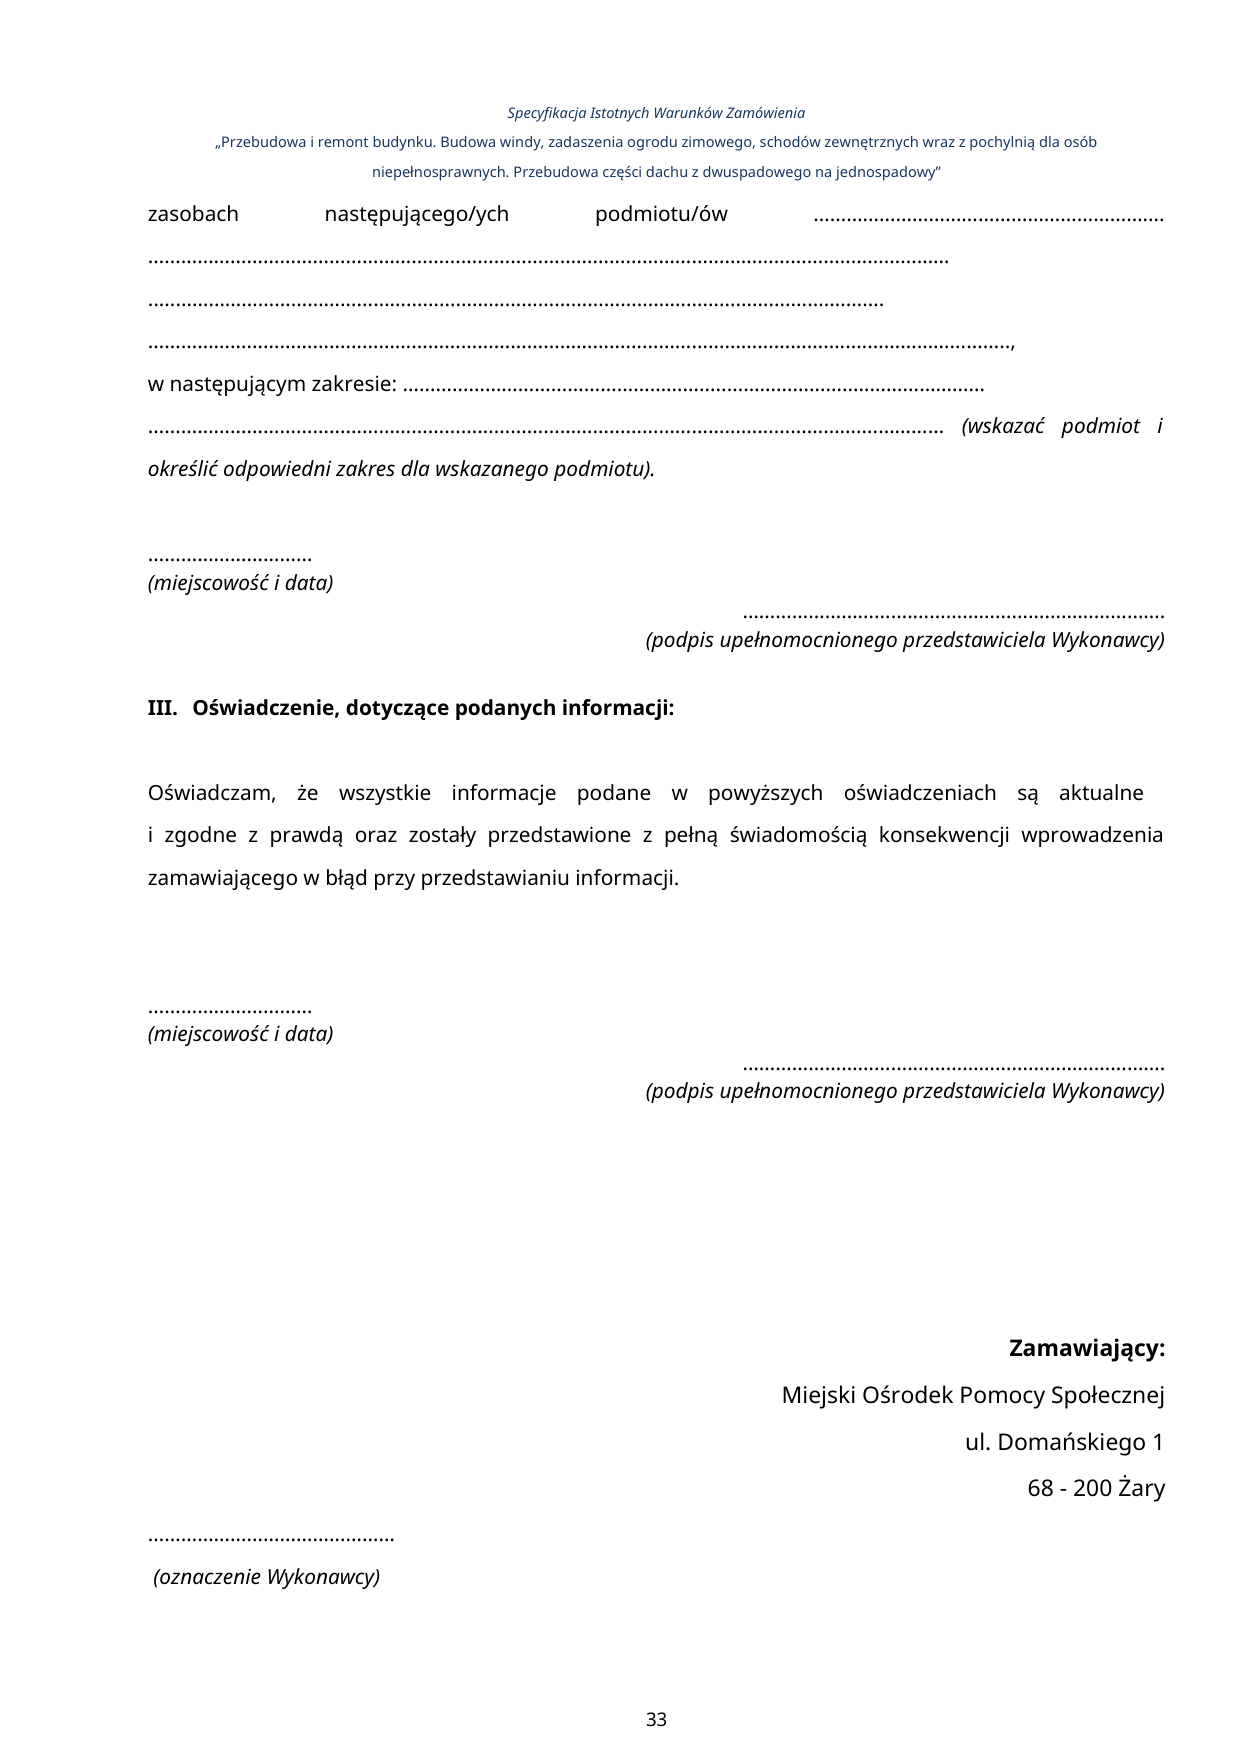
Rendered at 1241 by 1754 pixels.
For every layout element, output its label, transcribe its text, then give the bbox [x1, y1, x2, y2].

text (miejscowość i data) [148, 1019, 1165, 1048]
text …………………………………………………………………………………………………………………….………… (wskazać podmiot i określić odpowiedni zakres dla wskazanego podmiotu). [148, 412, 1165, 483]
text ……………………………………… [148, 1519, 1165, 1548]
text ………………………… [148, 991, 1165, 1019]
text (podpis upełnomocnionego przedstawiciela Wykonawcy) [148, 625, 1165, 653]
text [148, 199, 1165, 270]
text Zamawiający: [148, 1332, 1165, 1363]
text ………………………….………………………………………. [148, 596, 1165, 625]
list Oświadczenie, dotyczące podanych informacji: [148, 693, 1165, 721]
text ………………………… [148, 539, 1165, 568]
text Oświadczam, że wszystkie informacje podane w powyższych oświadczeniach są aktualne i zgodne z prawdą oraz zostały przedstawione z pełną świadomością konsekwencji wprowadzenia zamawiającego w błąd przy przedstawianiu informacji. [148, 778, 1165, 892]
text ..…………………………………………………………………………………………………….....………….………………………………………………………………………………………………………………..……………………….., [148, 284, 1165, 355]
text (miejscowość i data) [148, 568, 1165, 596]
text w następującym zakresie: …………………………………………………..…………………..…………………… [148, 369, 1165, 397]
text (podpis upełnomocnionego przedstawiciela Wykonawcy) [148, 1076, 1165, 1105]
text ul. Domańskiego 1 [148, 1425, 1165, 1457]
text 68 - 200 Żary [148, 1472, 1165, 1503]
text (oznaczenie Wykonawcy) [148, 1562, 1165, 1590]
text ………………………….………………………………………. [148, 1048, 1165, 1076]
text Miejski Ośrodek Pomocy Społecznej [148, 1378, 1165, 1410]
